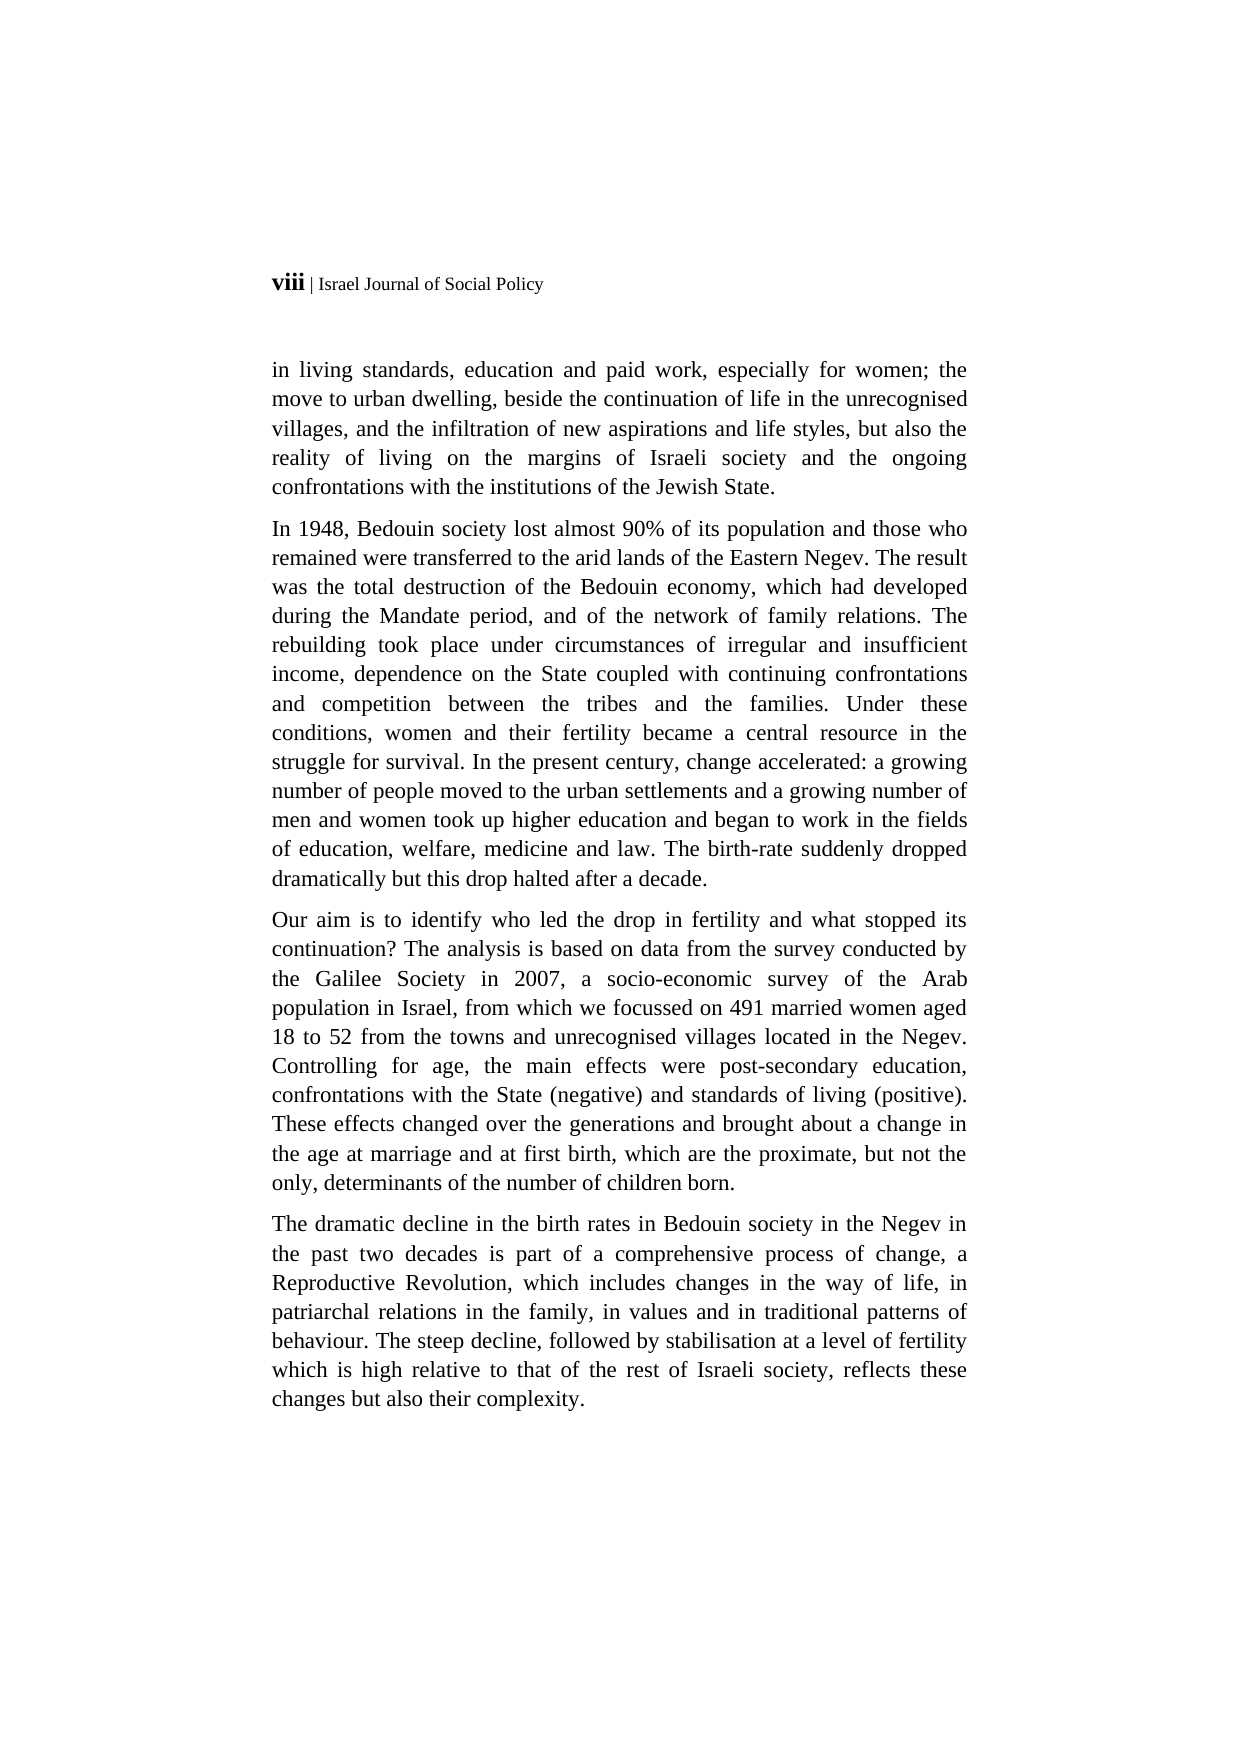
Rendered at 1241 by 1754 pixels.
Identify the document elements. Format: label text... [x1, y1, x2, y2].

text The dramatic decline in the birth rates in Bedouin society in the Negev in the past two decades is part of a comprehensive process of change, a Reproductive Revolution, which includes changes in the way of life, in patriarchal relations in the family, in values and in traditional patterns of behaviour. The steep decline, followed by stabilisation at a level of fertility which is high relative to that of the rest of Israeli society, reflects these changes but also their complexity. [272, 1208, 968, 1413]
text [272, 354, 968, 500]
text Our aim is to identify who led the drop in fertility and what stopped its continuation? The analysis is based on data from the survey conducted by the Galilee Society in 2007, a socio-economic survey of the Arab population in Israel, from which we focussed on 491 married women aged 18 to 52 from the towns and unrecognised villages located in the Negev. Controlling for age, the main effects were post-secondary education, confrontations with the State (negative) and standards of living (positive). These effects changed over the generations and brought about a change in the age at marriage and at first birth, which are the proximate, but not the only, determinants of the number of children born. [272, 904, 968, 1196]
text In 1948, Bedouin society lost almost 90% of its population and those who remained were transferred to the arid lands of the Eastern Negev. The result was the total destruction of the Bedouin economy, which had developed during the Mandate period, and of the network of family relations. The rebuilding took place under circumstances of irregular and insufficient income, dependence on the State coupled with continuing confrontations and competition between the tribes and the families. Under these conditions, women and their fertility became a central resource in the struggle for survival. In the present century, change accelerated: a growing number of people moved to the urban settlements and a growing number of men and women took up higher education and began to work in the fields of education, welfare, medicine and law. The birth-rate suddenly dropped dramatically but this drop halted after a decade. [272, 513, 968, 892]
